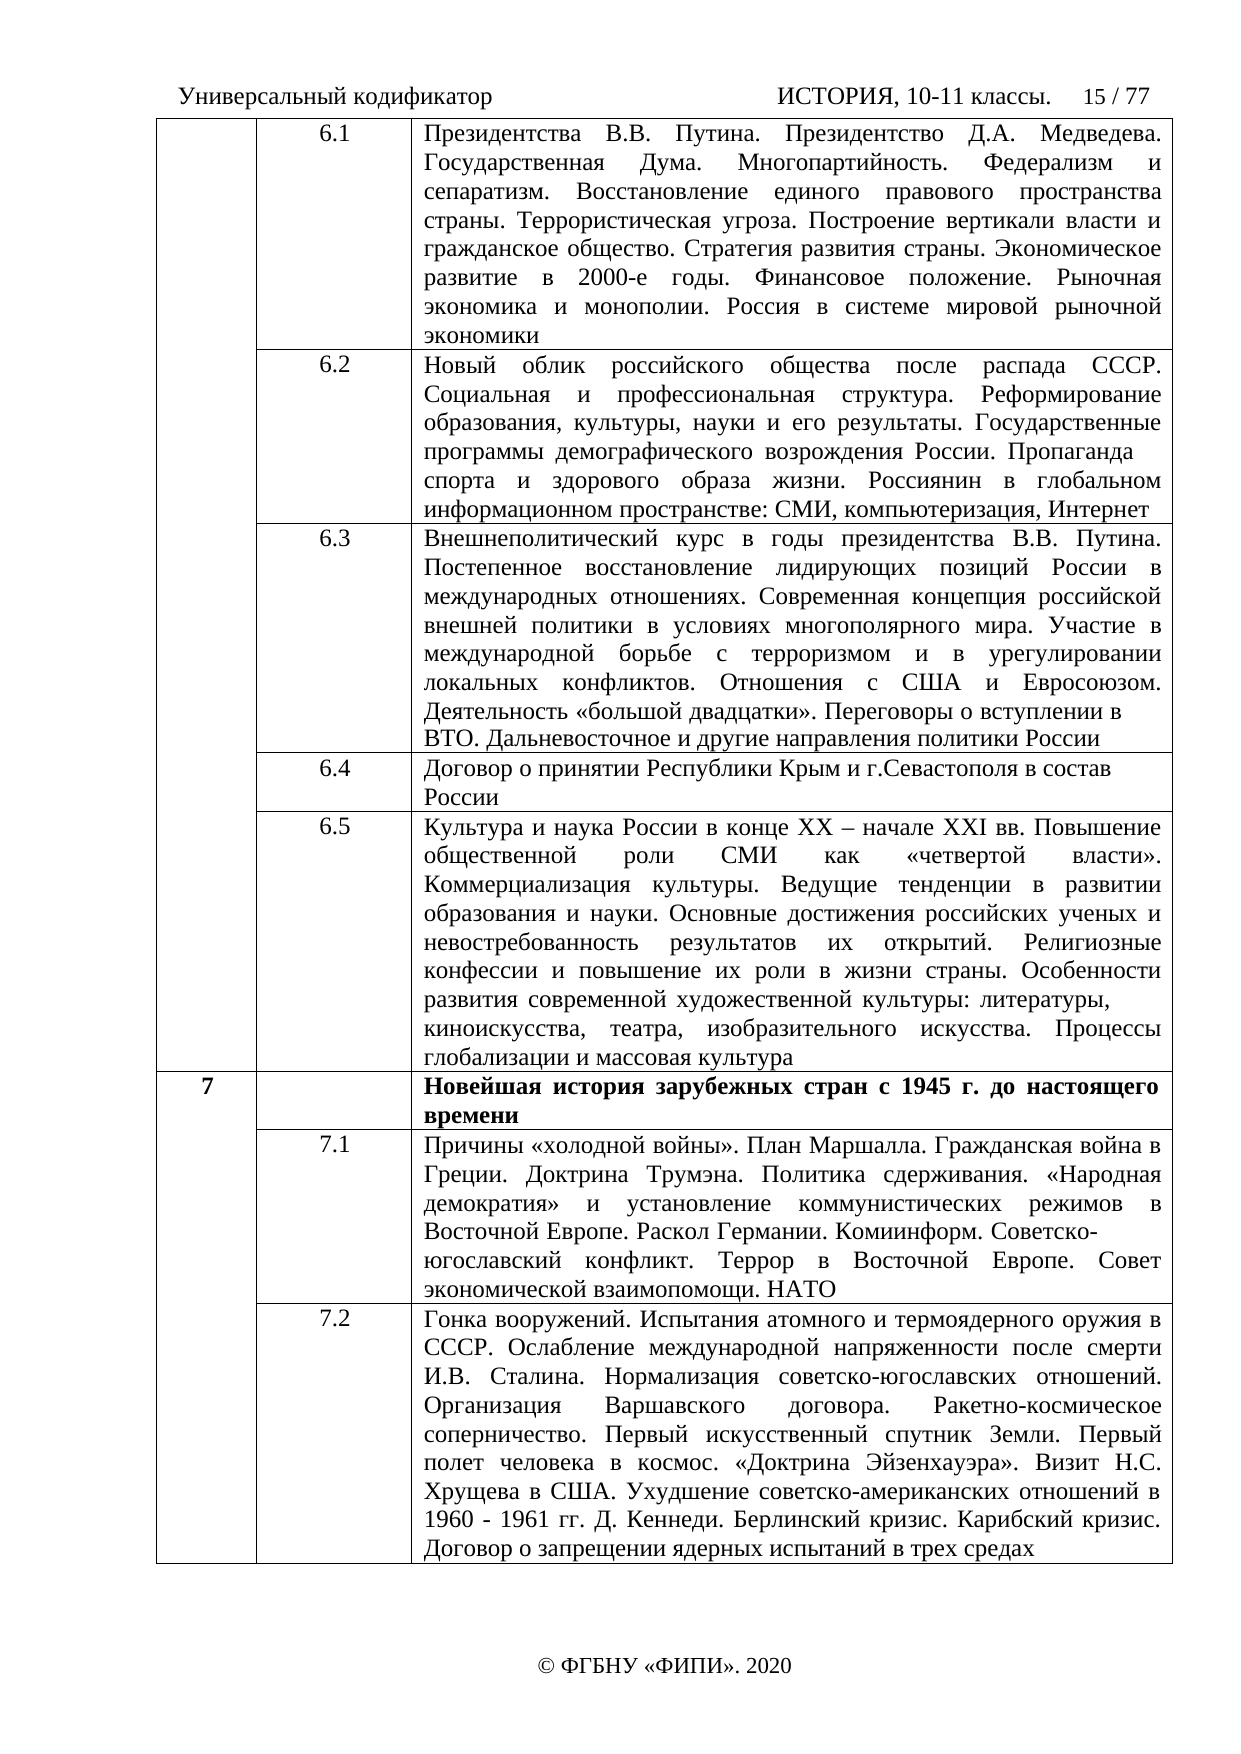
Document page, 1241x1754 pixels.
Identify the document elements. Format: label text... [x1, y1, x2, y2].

table_cell [257, 1072, 411, 1129]
table_cell Договор о принятии Республики Крым и г.Севастополя в состав России [412, 753, 1172, 811]
table_cell 7 [157, 1072, 256, 1562]
table_cell Новый облик российского общества после распада СССР. Социальная и профессиональная структура. Реформирование образования, культуры, науки и его результаты. Государственные программы демографического возрождения России. Пропаганда спорта и здорового образа жизни. Россиянин в глобальном информационном пространстве: СМИ, компьютеризация, Интернет [412, 350, 1172, 522]
table_cell 7.1 [257, 1130, 411, 1303]
table_cell 6.2 [257, 350, 411, 522]
table_cell Новейшая история зарубежных стран с 1945 г. до настоящего времени [412, 1072, 1172, 1129]
table_cell Культура и наука России в конце XX – начале XXI вв. Повышение общественной роли СМИ как «четвертой власти». Коммерциализация культуры. Ведущие тенденции в развитии образования и науки. Основные достижения российских ученых и невостребованность результатов их открытий. Религиозные конфессии и повышение их роли в жизни страны. Особенности развития современной художественной культуры: литературы, киноискусства, театра, изобразительного искусства. Процессы глобализации и массовая культура [412, 812, 1172, 1071]
table_cell 6.3 [257, 524, 411, 752]
table_cell 7.2 [257, 1304, 411, 1562]
table_header [157, 119, 256, 1071]
table_cell Гонка вооружений. Испытания атомного и термоядерного оружия в СССР. Ослабление международной напряженности после смерти И.В. Сталина. Нормализация советско-югославских отношений. Организация Варшавского договора. Ракетно-космическое соперничество. Первый искусственный спутник Земли. Первый полет человека в космос. «Доктрина Эйзенхауэра». Визит Н.С. Хрущева в США. Ухудшение советско-американских отношений в 1960 - 1961 гг. Д. Кеннеди. Берлинский кризис. Карибский кризис. Договор о запрещении ядерных испытаний в трех средах [412, 1304, 1172, 1562]
table_cell 6.4 [257, 753, 411, 811]
table_header Президентства В.В. Путина. Президентство Д.А. Медведева. Государственная Дума. Многопартийность. Федерализм и сепаратизм. Восстановление единого правового пространства страны. Террористическая угроза. Построение вертикали власти и гражданское общество. Стратегия развития страны. Экономическое развитие в 2000-е годы. Финансовое положение. Рыночная экономика и монополии. Россия в системе мировой рыночной экономики [412, 119, 1172, 349]
table_header 6.1 [257, 119, 411, 349]
table_cell Внешнеполитический курс в годы президентства В.В. Путина. Постепенное восстановление лидирующих позиций России в международных отношениях. Современная концепция российской внешней политики в условиях многополярного мира. Участие в международной борьбе с терроризмом и в урегулировании локальных конфликтов. Отношения с США и Евросоюзом. Деятельность «большой двадцатки». Переговоры о вступлении в ВТО. Дальневосточное и другие направления политики России [412, 524, 1172, 752]
table_cell 6.5 [257, 812, 411, 1071]
table_cell Причины «холодной войны». План Маршалла. Гражданская война в Греции. Доктрина Трумэна. Политика сдерживания. «Народная демократия» и установление коммунистических режимов в Восточной Европе. Раскол Германии. Комиинформ. Советско- югославский конфликт. Террор в Восточной Европе. Совет экономической взаимопомощи. НАТО [412, 1130, 1172, 1303]
